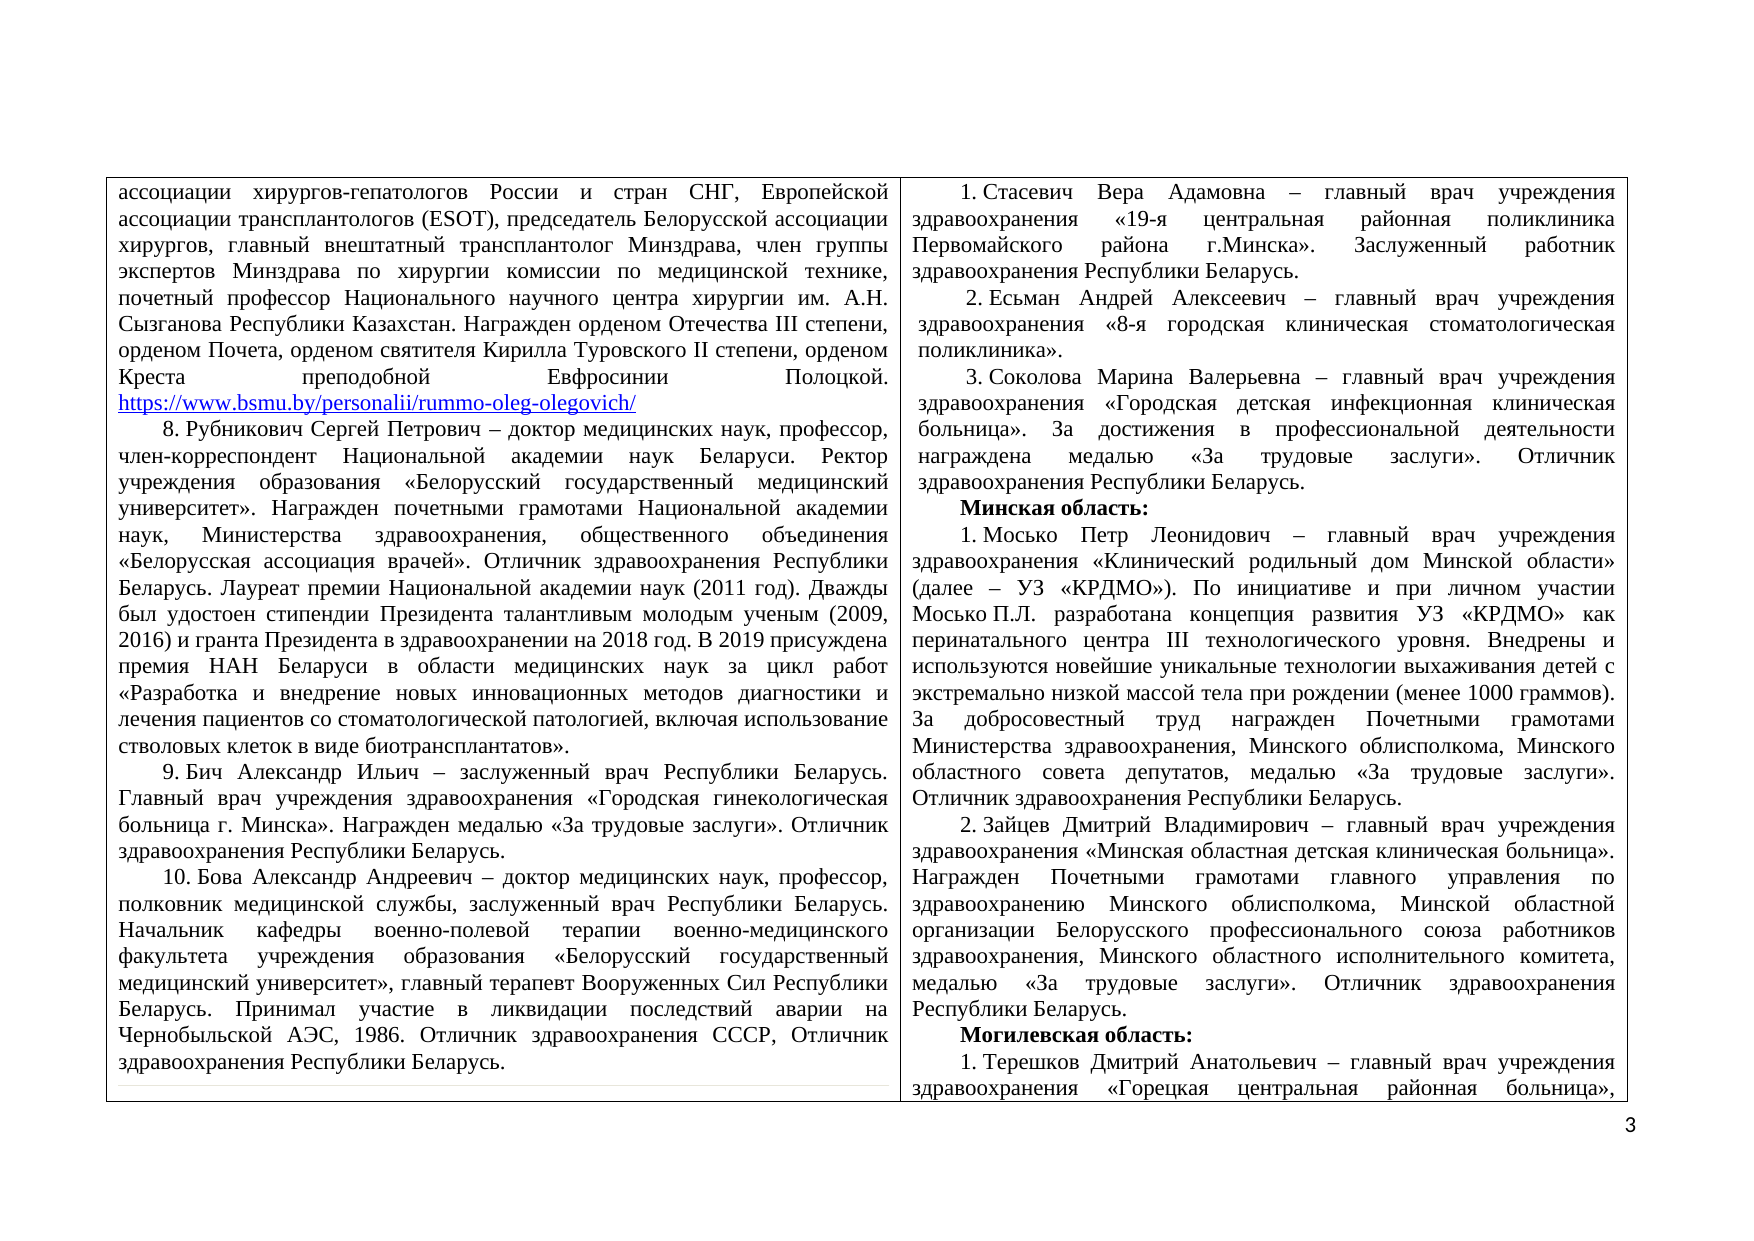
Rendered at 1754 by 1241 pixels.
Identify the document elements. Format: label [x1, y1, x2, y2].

table_cell [901, 178, 1627, 1101]
table_cell [107, 178, 900, 1101]
